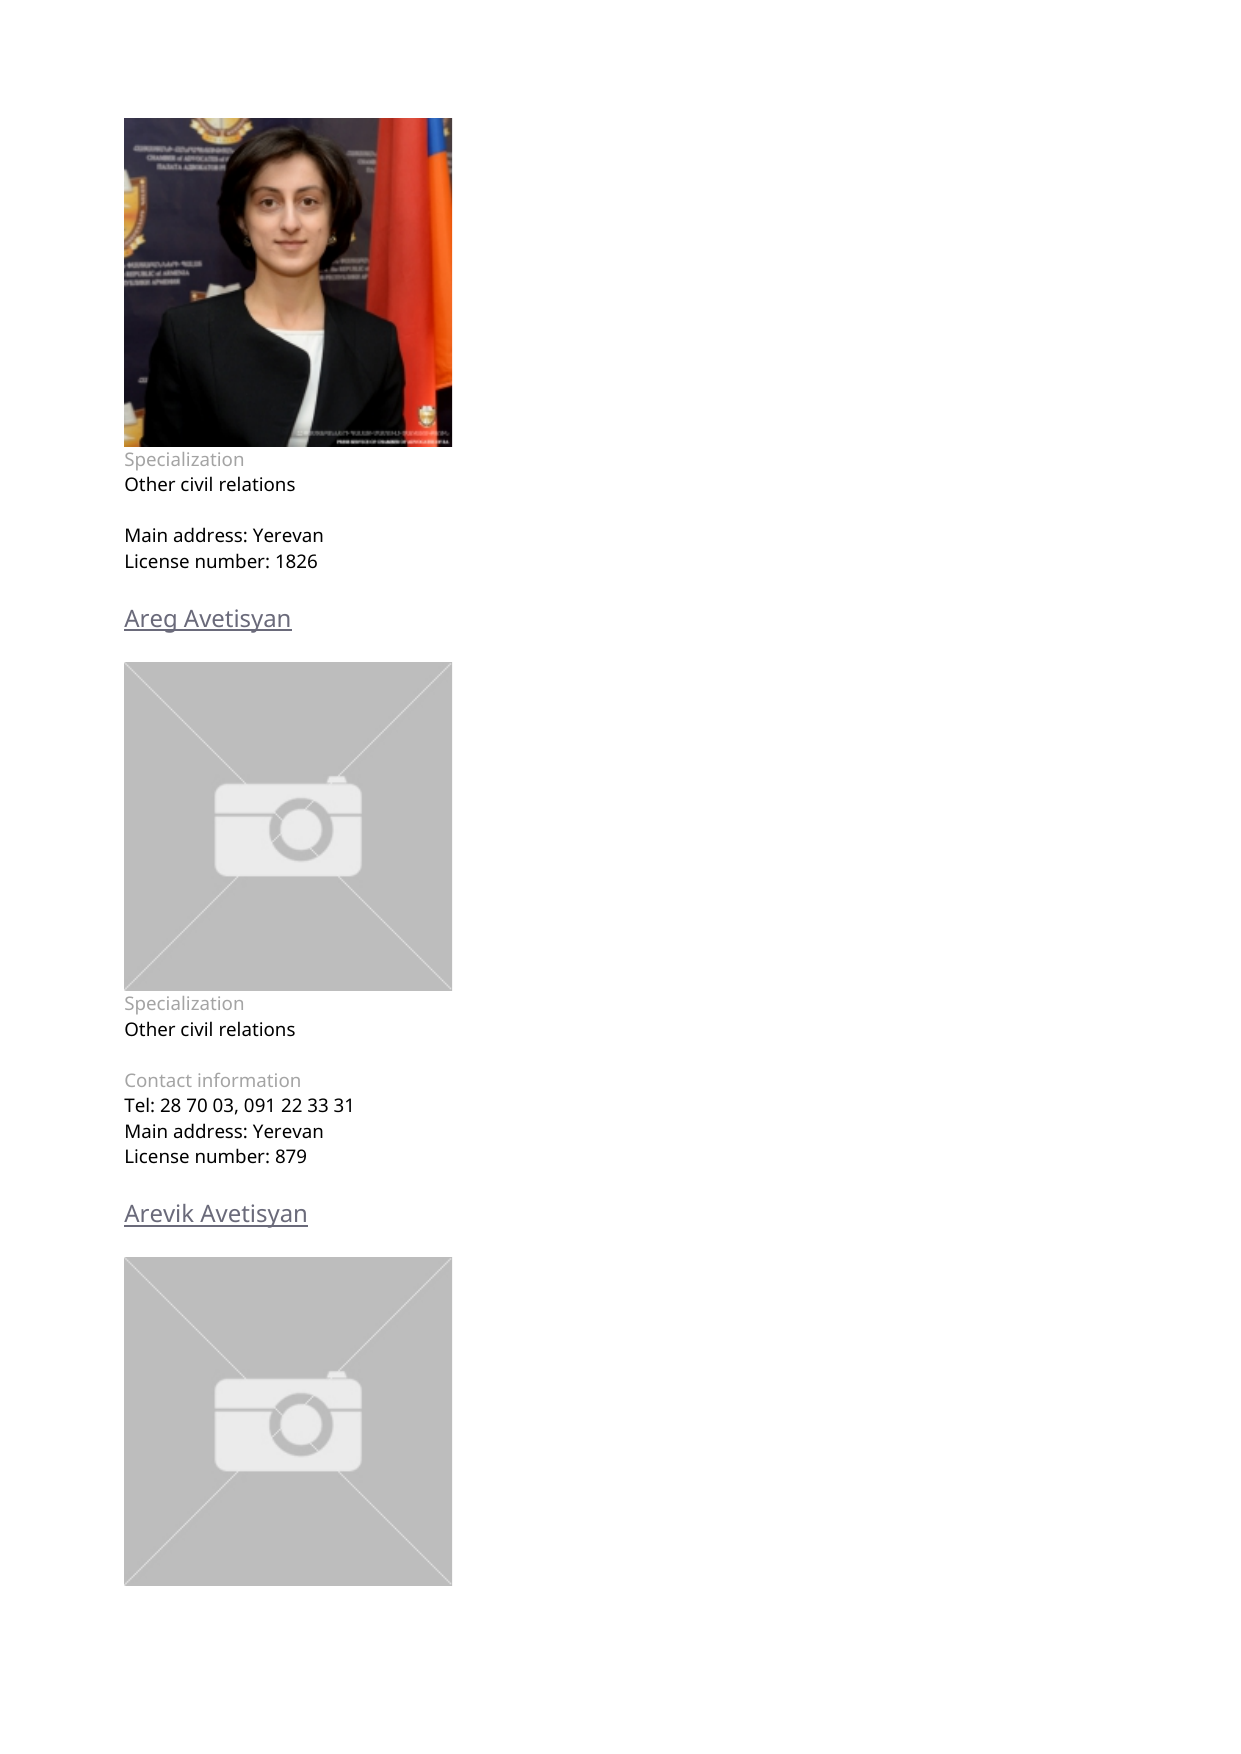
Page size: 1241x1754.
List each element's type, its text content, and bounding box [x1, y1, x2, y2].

text Arevik Avetisyan [124, 1197, 1092, 1258]
picture [124, 1257, 453, 1586]
picture [124, 118, 453, 447]
text Specialization Other civil relations Contact information Tel: 28 70 03, 091 22 33 31 Main address: Yerevan License number: 879 [124, 991, 1092, 1197]
picture [124, 662, 453, 991]
text Areg Avetisyan [124, 602, 1092, 662]
text Specialization Other civil relations Main address: Yerevan License number: 1826 [124, 446, 1092, 602]
